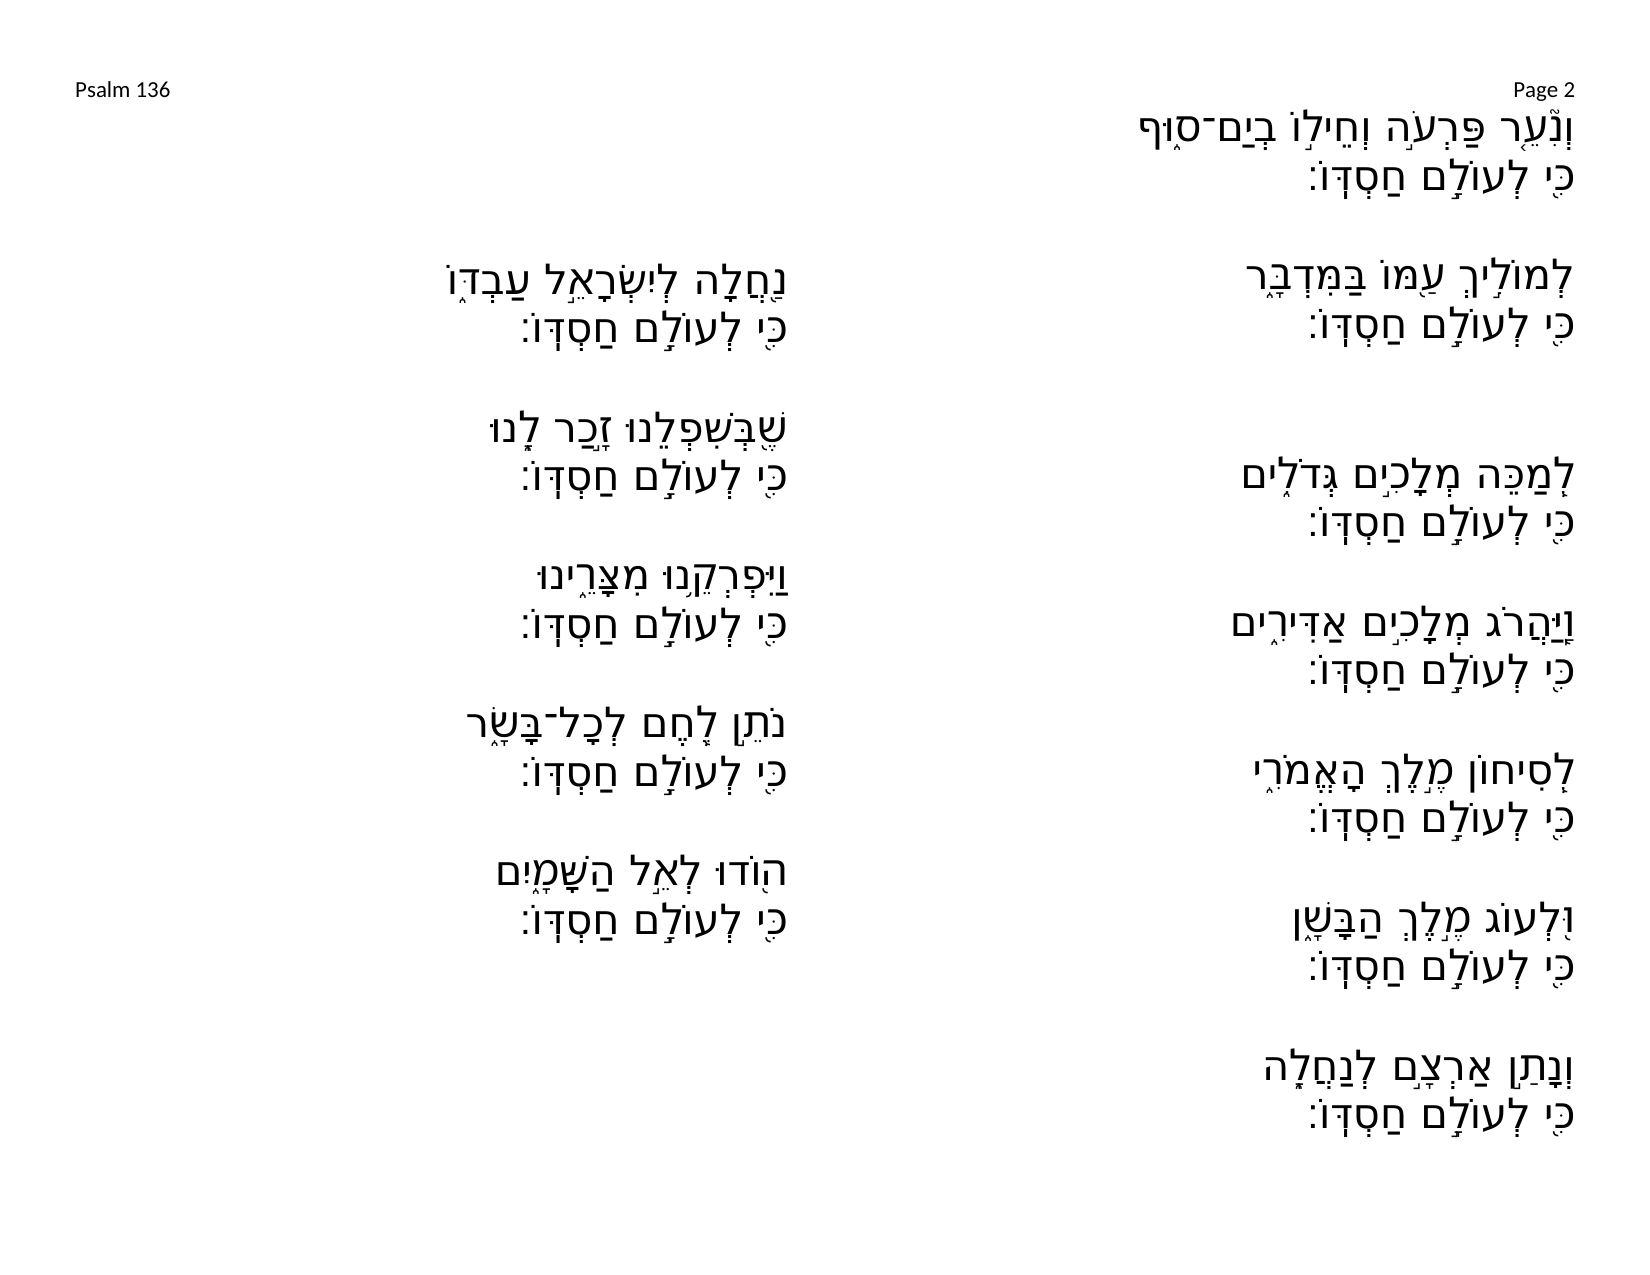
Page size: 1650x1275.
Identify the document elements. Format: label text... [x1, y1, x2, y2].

text כִּ֖י לְעוֹלָ֣ם חַסְדּֽוֹ׃ [862, 152, 1575, 200]
text כִּ֖י לְעוֹלָ֣ם חַסְדּֽוֹ׃ [75, 452, 787, 501]
text כִּ֖י לְעוֹלָ֣ם חַסְדּֽוֹ׃ [862, 1090, 1575, 1138]
text כִּ֖י לְעוֹלָ֣ם חַסְדּֽוֹ׃ [75, 600, 787, 648]
text כִּ֖י לְעוֹלָ֣ם חַסְדּֽוֹ׃ [862, 942, 1575, 991]
text לְ֭מַכֵּה מְלָכִ֣ים גְּדֹלִ֑ים [862, 450, 1575, 498]
text נֹתֵ֣ן לֶ֭חֶם לְכָל־בָּשָׂ֑ר [75, 699, 787, 748]
text נַ֭חֲלָה לְיִשְׂרָאֵ֣ל עַבְדּ֑וֹ [75, 256, 787, 304]
text כִּ֖י לְעוֹלָ֣ם חַסְדּֽוֹ׃ [862, 646, 1575, 695]
text כִּ֖י לְעוֹלָ֣ם חַסְדּֽוֹ׃ [862, 794, 1575, 843]
text וְנִ֘עֵ֤ר פַּרְעֹ֣ה וְחֵיל֣וֹ בְיַם־ס֑וּף [862, 103, 1575, 152]
text כִּ֖י לְעוֹלָ֣ם חַסְדּֽוֹ׃ [75, 304, 787, 353]
text וְנָתַ֣ן אַרְצָ֣ם לְנַחֲלָ֑ה [862, 1041, 1575, 1090]
text כִּ֖י לְעוֹלָ֣ם חַסְדּֽוֹ׃ [862, 299, 1575, 348]
text ה֭וֹדוּ לְאֵ֣ל הַשָּׁמָ֑יִם [75, 847, 787, 896]
text וַיִּפְרְקֵ֥נוּ מִצָּרֵ֑ינוּ [75, 551, 787, 600]
text כִּ֖י לְעוֹלָ֣ם חַסְדּֽוֹ׃ [75, 896, 787, 944]
text וַֽ֭יַּהֲרֹג מְלָכִ֣ים אַדִּירִ֑ים [862, 598, 1575, 646]
text לְ֭סִיחוֹן מֶ֣לֶךְ הָאֱמֹרִ֑י [862, 746, 1575, 794]
text כִּ֖י לְעוֹלָ֣ם חַסְדּֽוֹ׃ [862, 498, 1575, 547]
text לְמוֹלִ֣יךְ עַ֭מּוֹ בַּמִּדְבָּ֑ר [862, 251, 1575, 299]
text שֶׁ֭בְּשִׁפְלֵנוּ זָ֣כַר לָ֑נוּ [75, 403, 787, 452]
text כִּ֖י לְעוֹלָ֣ם חַסְדּֽוֹ׃ [75, 748, 787, 796]
text וּ֭לְעוֹג מֶ֣לֶךְ הַבָּשָׁ֑ן [862, 893, 1575, 942]
